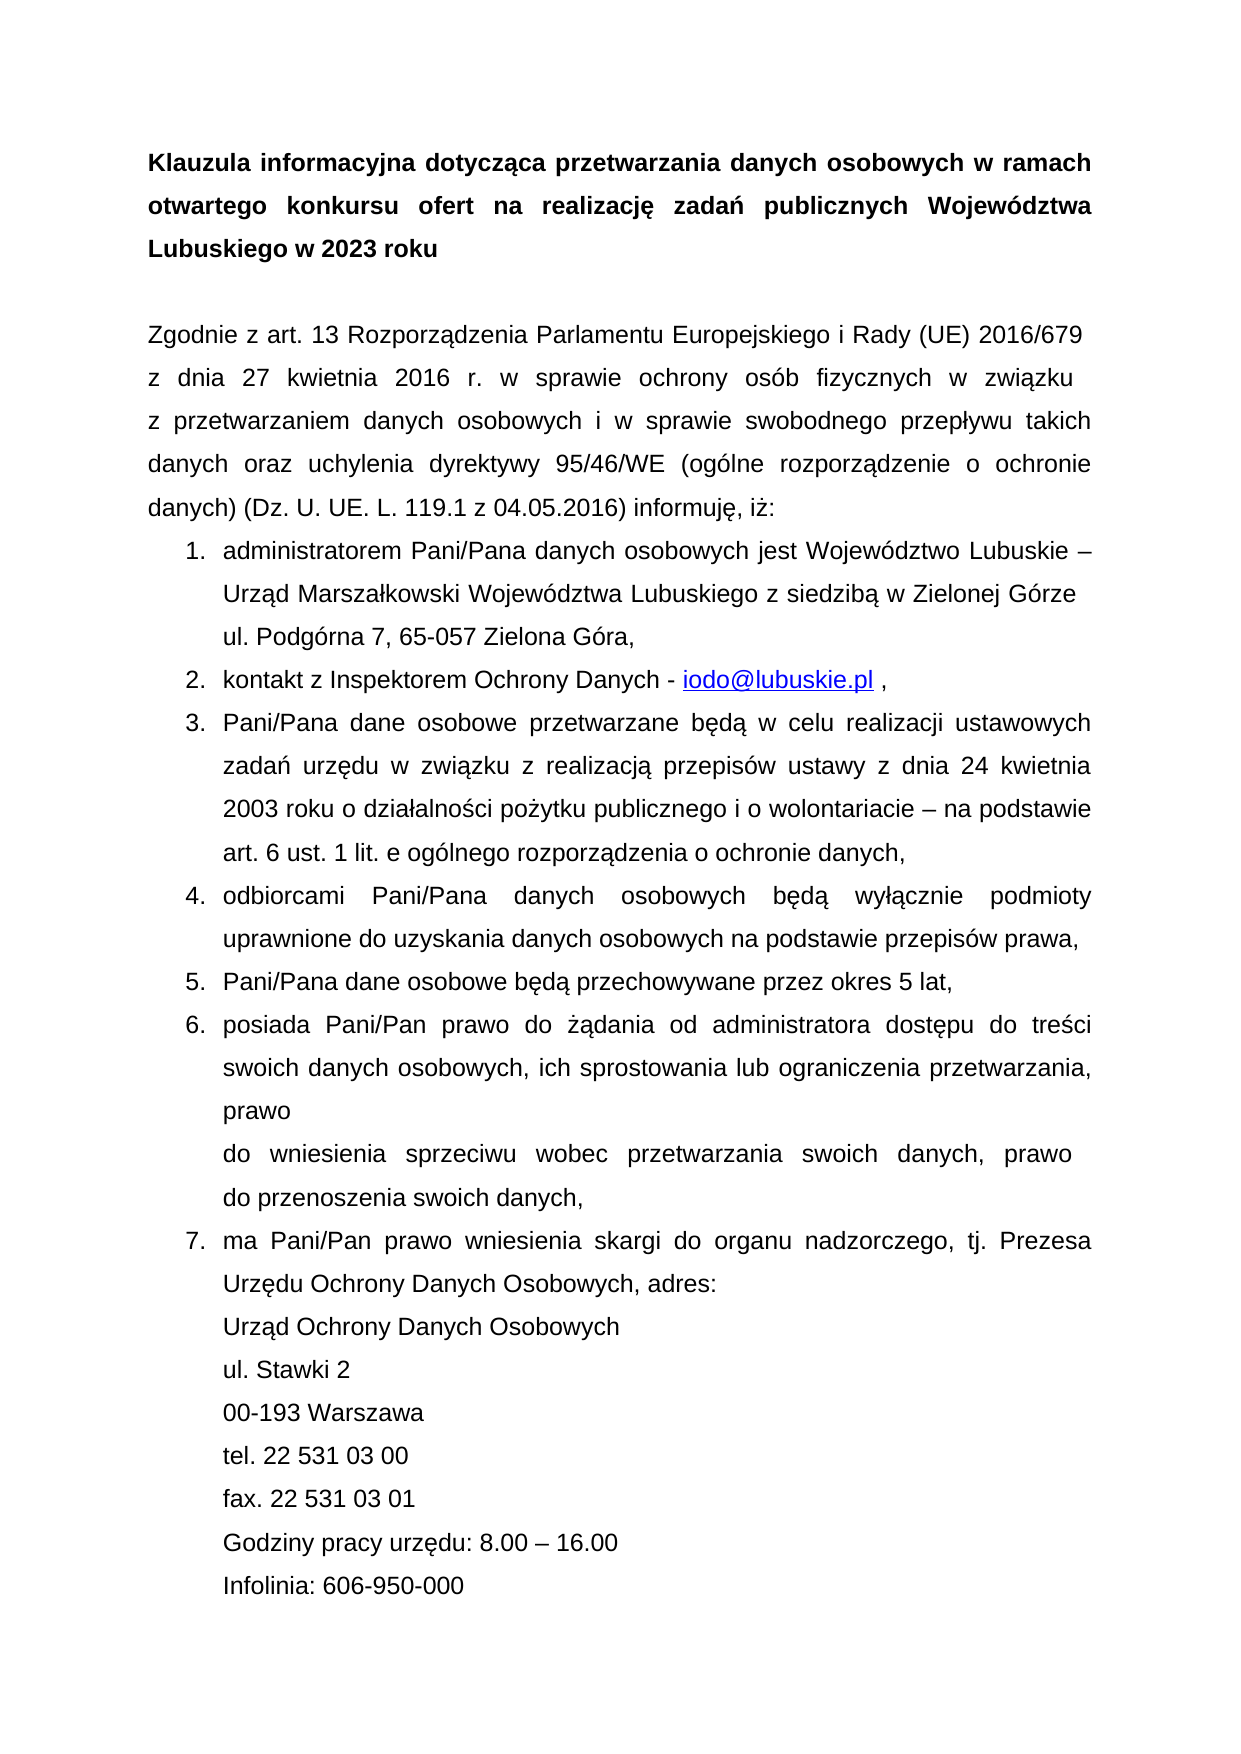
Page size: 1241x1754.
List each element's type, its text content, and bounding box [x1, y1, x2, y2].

list odbiorcami Pani/Pana danych osobowych będą wyłącznie podmioty uprawnione do uzyskania danych osobowych na podstawie przepisów prawa, [185, 881, 1093, 953]
text Klauzula informacyjna dotycząca przetwarzania danych osobowych w ramach otwartego konkursu ofert na realizację zadań publicznych Województwa Lubuskiego w 2023 roku [148, 148, 1093, 263]
text Godziny pracy urzędu: 8.00 – 16.00 [223, 1528, 1093, 1556]
text 00-193 Warszawa [223, 1398, 1093, 1427]
list administratorem Pani/Pana danych osobowych jest Województwo Lubuskie – Urząd Marszałkowski Województwa Lubuskiego z siedzibą w Zielonej Górze ul. Podgórna 7, 65-057 Zielona Góra, [185, 536, 1093, 651]
text Infolinia: 606-950-000 [223, 1571, 1093, 1599]
text Urząd Ochrony Danych Osobowych [223, 1312, 1093, 1341]
text ul. Stawki 2 [223, 1355, 1093, 1384]
text tel. 22 531 03 00 [223, 1441, 1093, 1470]
list Pani/Pana dane osobowe przetwarzane będą w celu realizacji ustawowych zadań urzędu w związku z realizacją przepisów ustawy z dnia 24 kwietnia 2003 roku o działalności pożytku publicznego i o wolontariacie – na podstawie art. 6 ust. 1 lit. e ogólnego rozporządzenia o ochronie danych, [185, 708, 1093, 866]
list kontakt z Inspektorem Ochrony Danych - iodo@lubuskie.pl , [185, 665, 1093, 694]
list Pani/Pana dane osobowe będą przechowywane przez okres 5 lat, [185, 967, 1093, 996]
list ma Pani/Pan prawo wniesienia skargi do organu nadzorczego, tj. Prezesa Urzędu Ochrony Danych Osobowych, adres: [185, 1226, 1093, 1298]
list posiada Pani/Pan prawo do żądania od administratora dostępu do treści swoich danych osobowych, ich sprostowania lub ograniczenia przetwarzania, prawo do wniesienia sprzeciwu wobec przetwarzania swoich danych, prawo do przenoszenia swoich danych, [185, 1010, 1093, 1211]
text fax. 22 531 03 01 [223, 1484, 1093, 1513]
text Zgodnie z art. 13 Rozporządzenia Parlamentu Europejskiego i Rady (UE) 2016/679 z dnia 27 kwietnia 2016 r. w sprawie ochrony osób fizycznych w związku z przetwarzaniem danych osobowych i w sprawie swobodnego przepływu takich danych oraz uchylenia dyrektywy 95/46/WE (ogólne rozporządzenie o ochronie danych) (Dz. U. UE. L. 119.1 z 04.05.2016) informuję, iż: [148, 320, 1093, 521]
